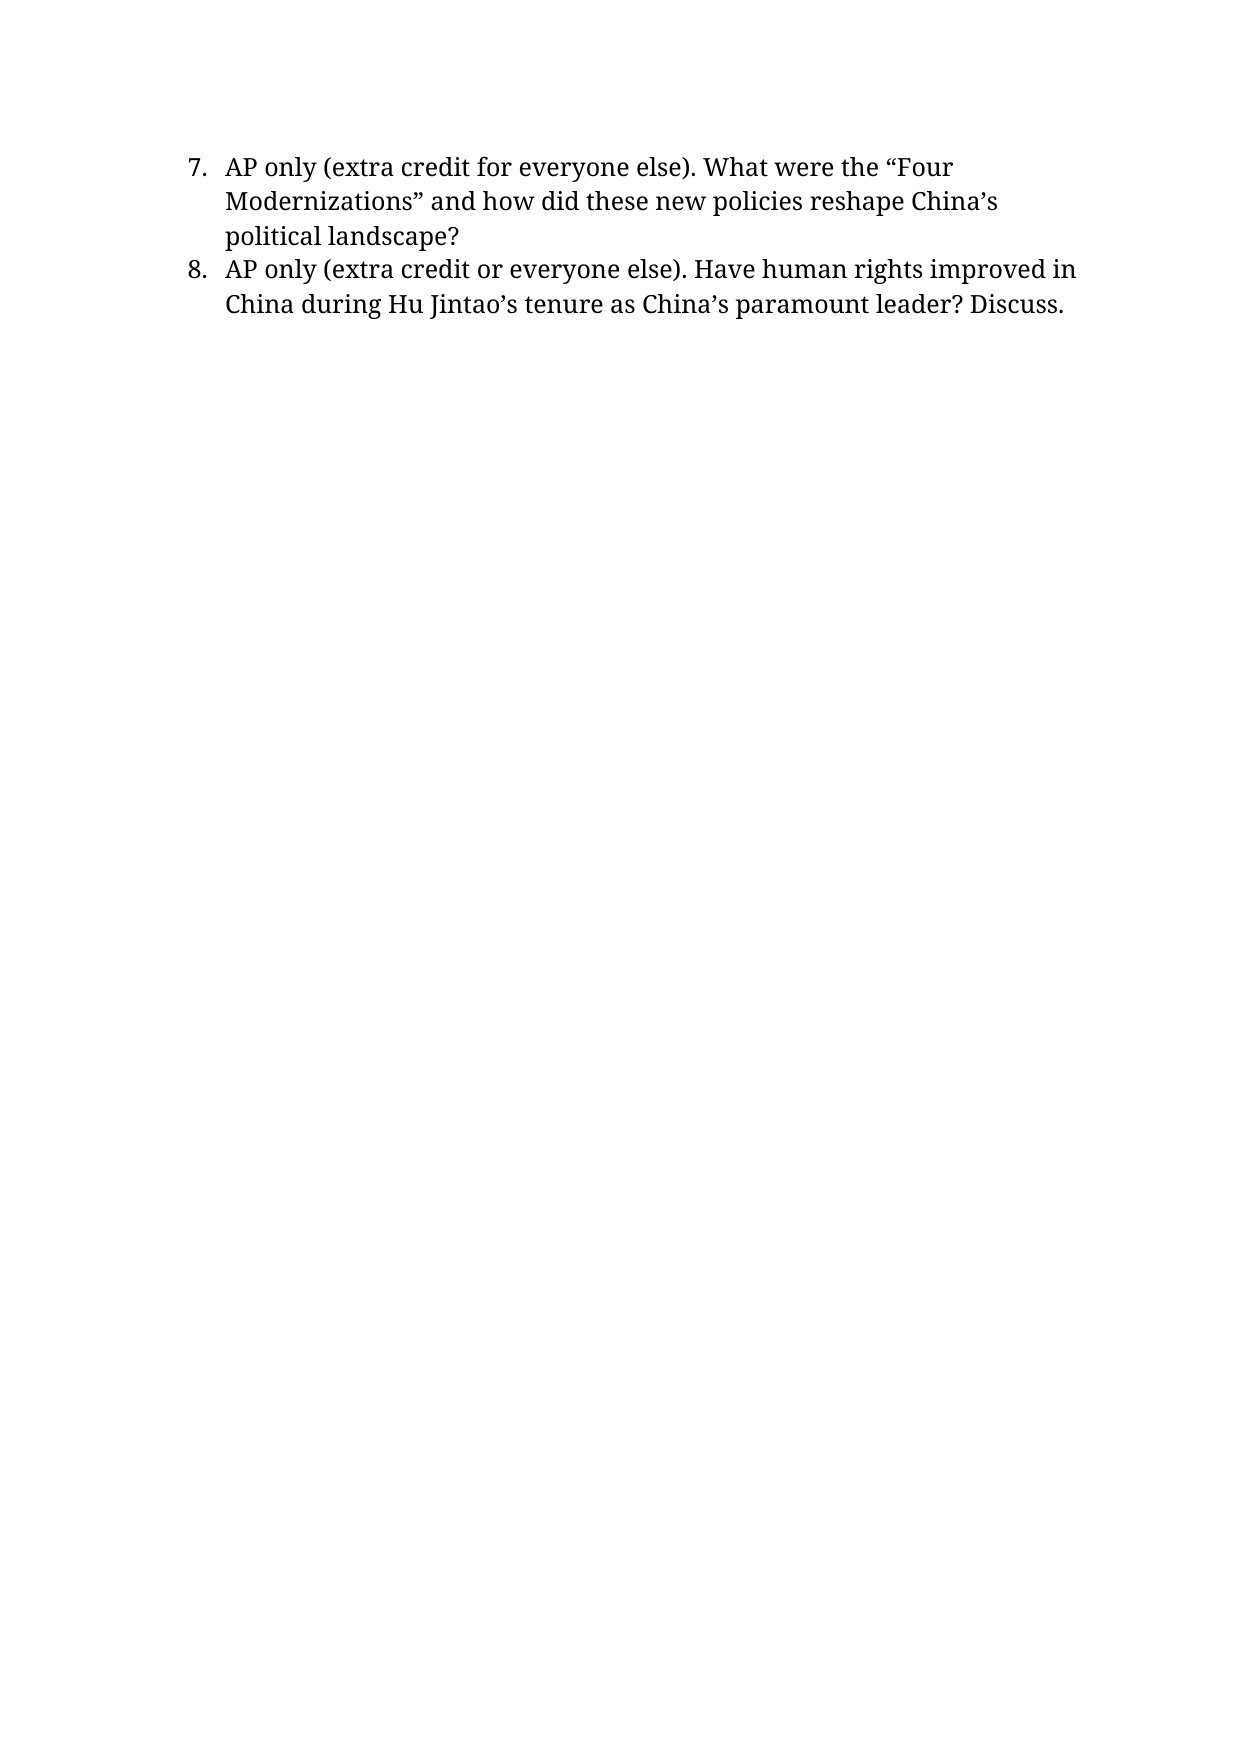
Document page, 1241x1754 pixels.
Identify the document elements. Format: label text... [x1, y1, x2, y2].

list AP only (extra credit for everyone else). What were the “Four Modernizations” and how did these new policies reshape China’s political landscape? [187, 150, 1090, 252]
list AP only (extra credit or everyone else). Have human rights improved in China during Hu Jintao’s tenure as China’s paramount leader? Discuss. [187, 252, 1090, 320]
